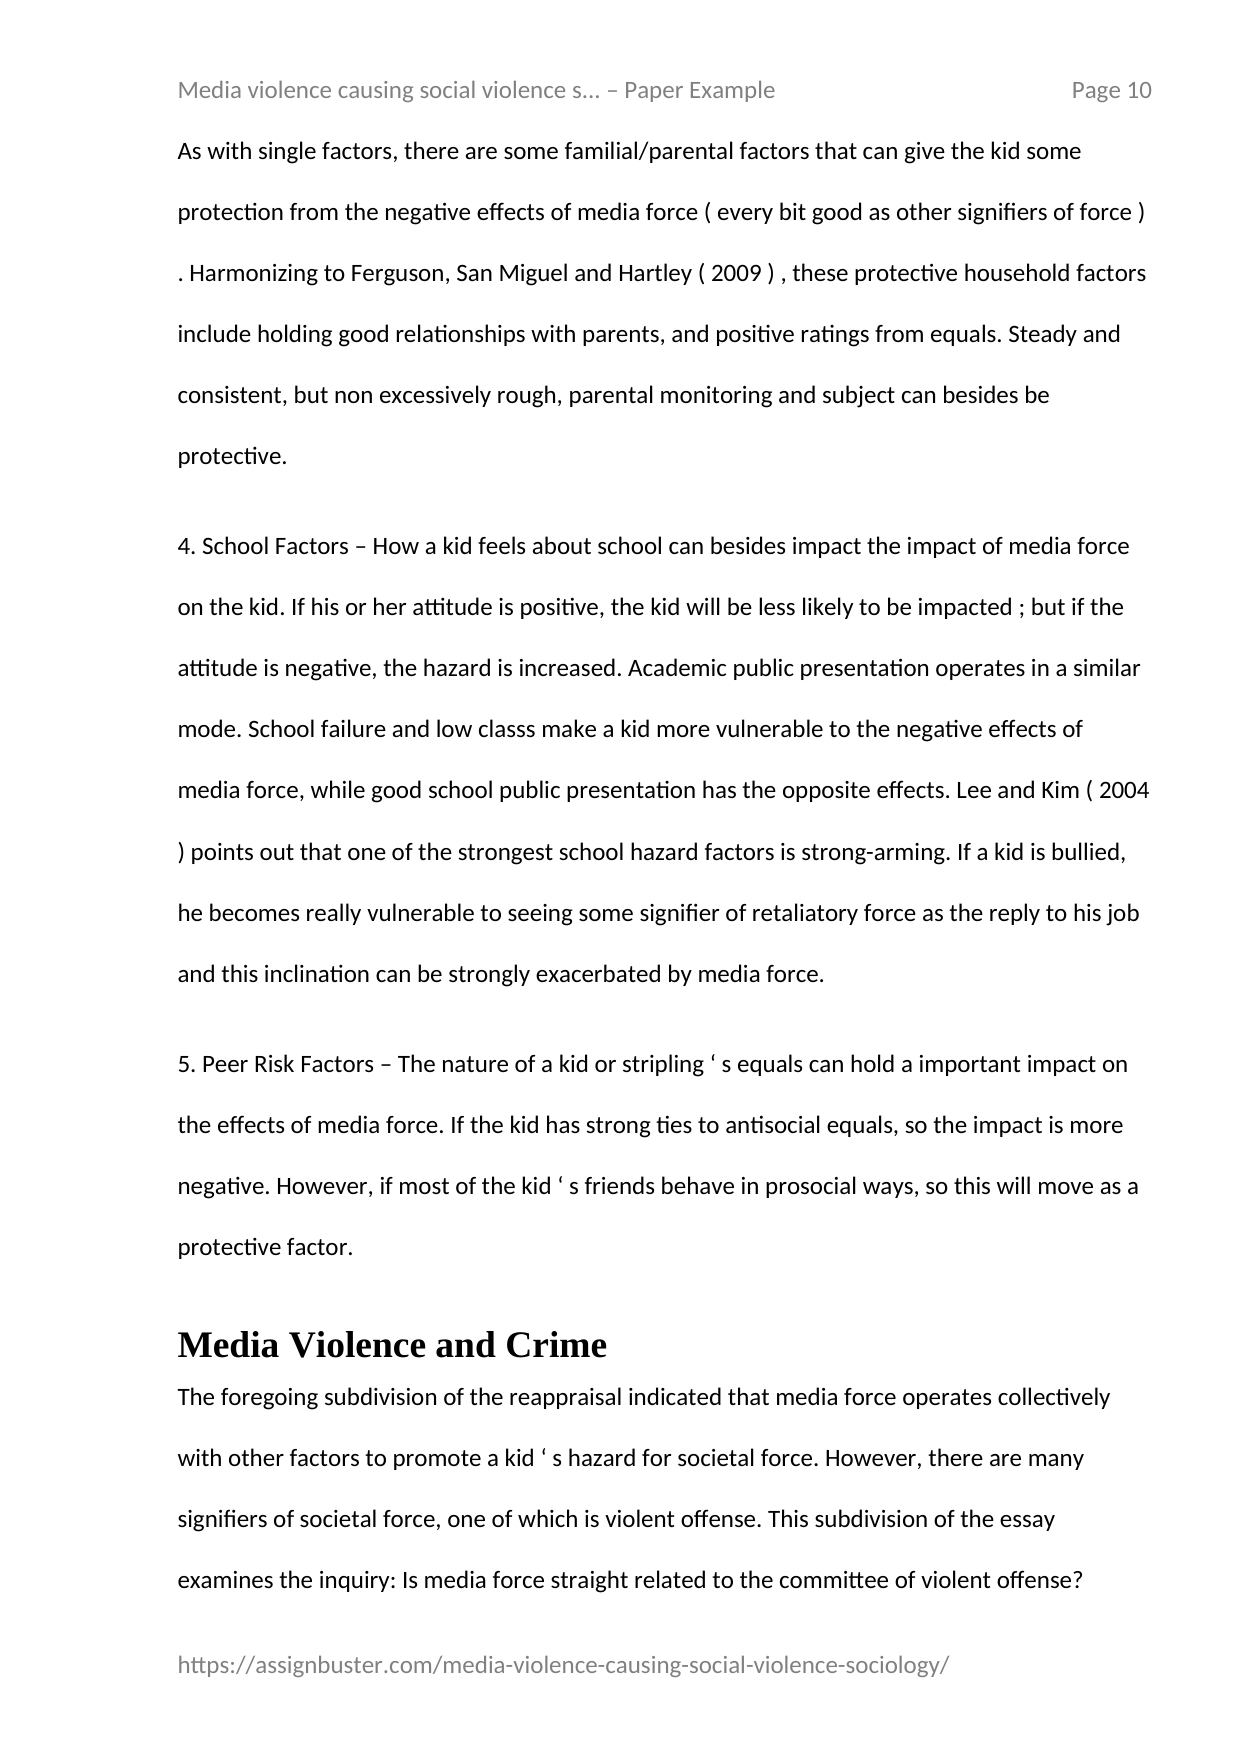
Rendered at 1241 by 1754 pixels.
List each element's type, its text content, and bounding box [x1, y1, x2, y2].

text 5. Peer Risk Factors – The nature of a kid or stripling ‘ s equals can hold a important impact on the effects of media force. If the kid has strong ties to antisocial equals, so the impact is more negative. However, if most of the kid ‘ s friends behave in prosocial ways, so this will move as a protective factor. [177, 1048, 1152, 1262]
subtitle Media Violence and Crime [177, 1322, 1152, 1365]
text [177, 1381, 1152, 1595]
text As with single factors, there are some familial/parental factors that can give the kid some protection from the negative effects of media force ( every bit good as other signifiers of force ) . Harmonizing to Ferguson, San Miguel and Hartley ( 2009 ) , these protective household factors include holding good relationships with parents, and positive ratings from equals. Steady and consistent, but non excessively rough, parental monitoring and subject can besides be protective. [177, 135, 1152, 471]
text 4. School Factors – How a kid feels about school can besides impact the impact of media force on the kid. If his or her attitude is positive, the kid will be less likely to be impacted ; but if the attitude is negative, the hazard is increased. Academic public presentation operates in a similar mode. School failure and low classs make a kid more vulnerable to the negative effects of media force, while good school public presentation has the opposite effects. Lee and Kim ( 2004 ) points out that one of the strongest school hazard factors is strong-arming. If a kid is bullied, he becomes really vulnerable to seeing some signifier of retaliatory force as the reply to his job and this inclination can be strongly exacerbated by media force. [177, 531, 1152, 988]
